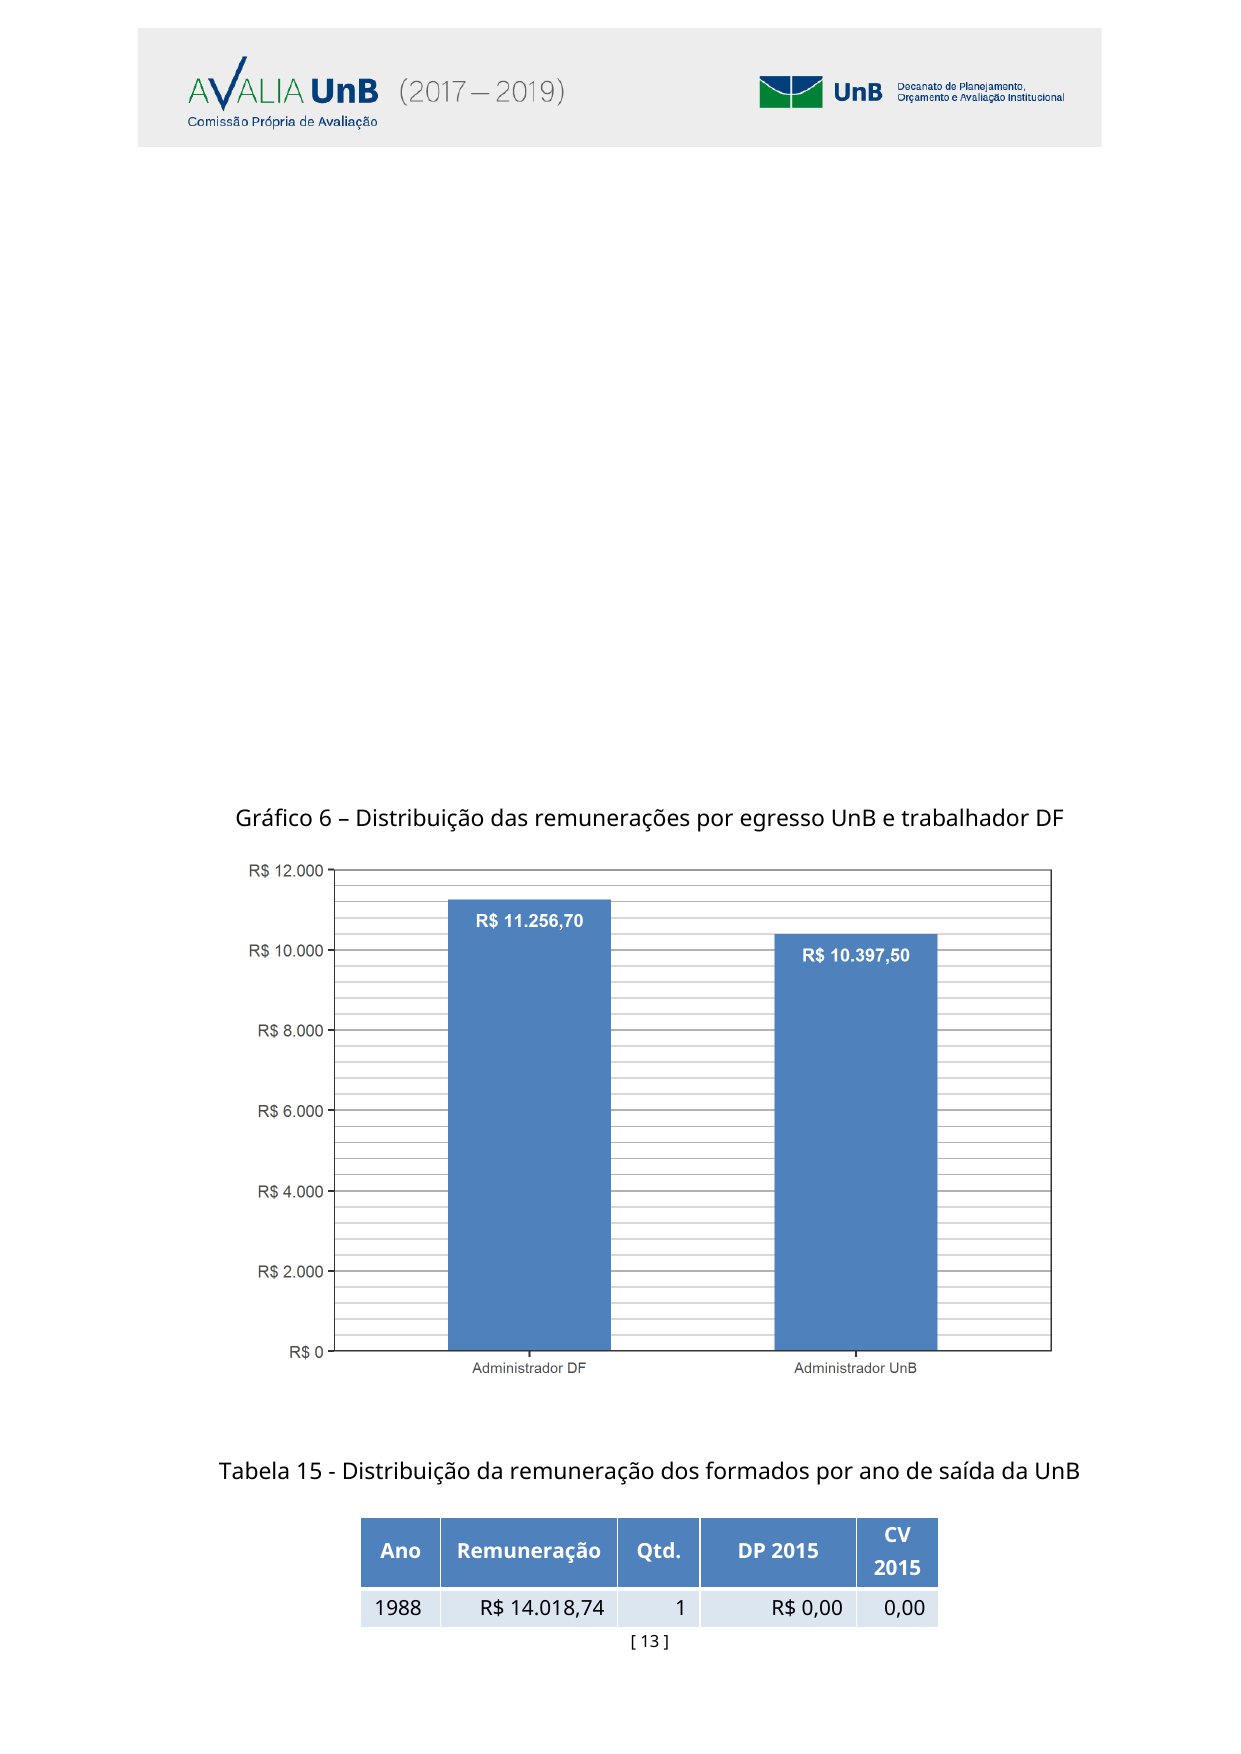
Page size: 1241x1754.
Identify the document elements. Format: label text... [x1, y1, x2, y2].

table_header Ano [361, 1518, 440, 1587]
table_cell 0,00 [857, 1591, 938, 1627]
table_header Qtd. [618, 1518, 699, 1587]
table_cell 1988 [361, 1591, 440, 1627]
text Tabela 15 - Distribuição da remuneração dos formados por ano de saída da UnB [177, 1455, 1122, 1486]
table_cell R$ 0,00 [701, 1591, 856, 1627]
picture [237, 858, 1063, 1384]
table_header CV 2015 [857, 1518, 938, 1587]
table_header Remuneração [441, 1518, 617, 1587]
text Gráfico 6 – Distribuição das remunerações por egresso UnB e trabalhador DF [177, 802, 1122, 833]
picture [137, 28, 1102, 147]
table_cell 1 [618, 1591, 699, 1627]
table_cell R$ 14.018,74 [441, 1591, 617, 1627]
table_header DP 2015 [701, 1518, 856, 1587]
